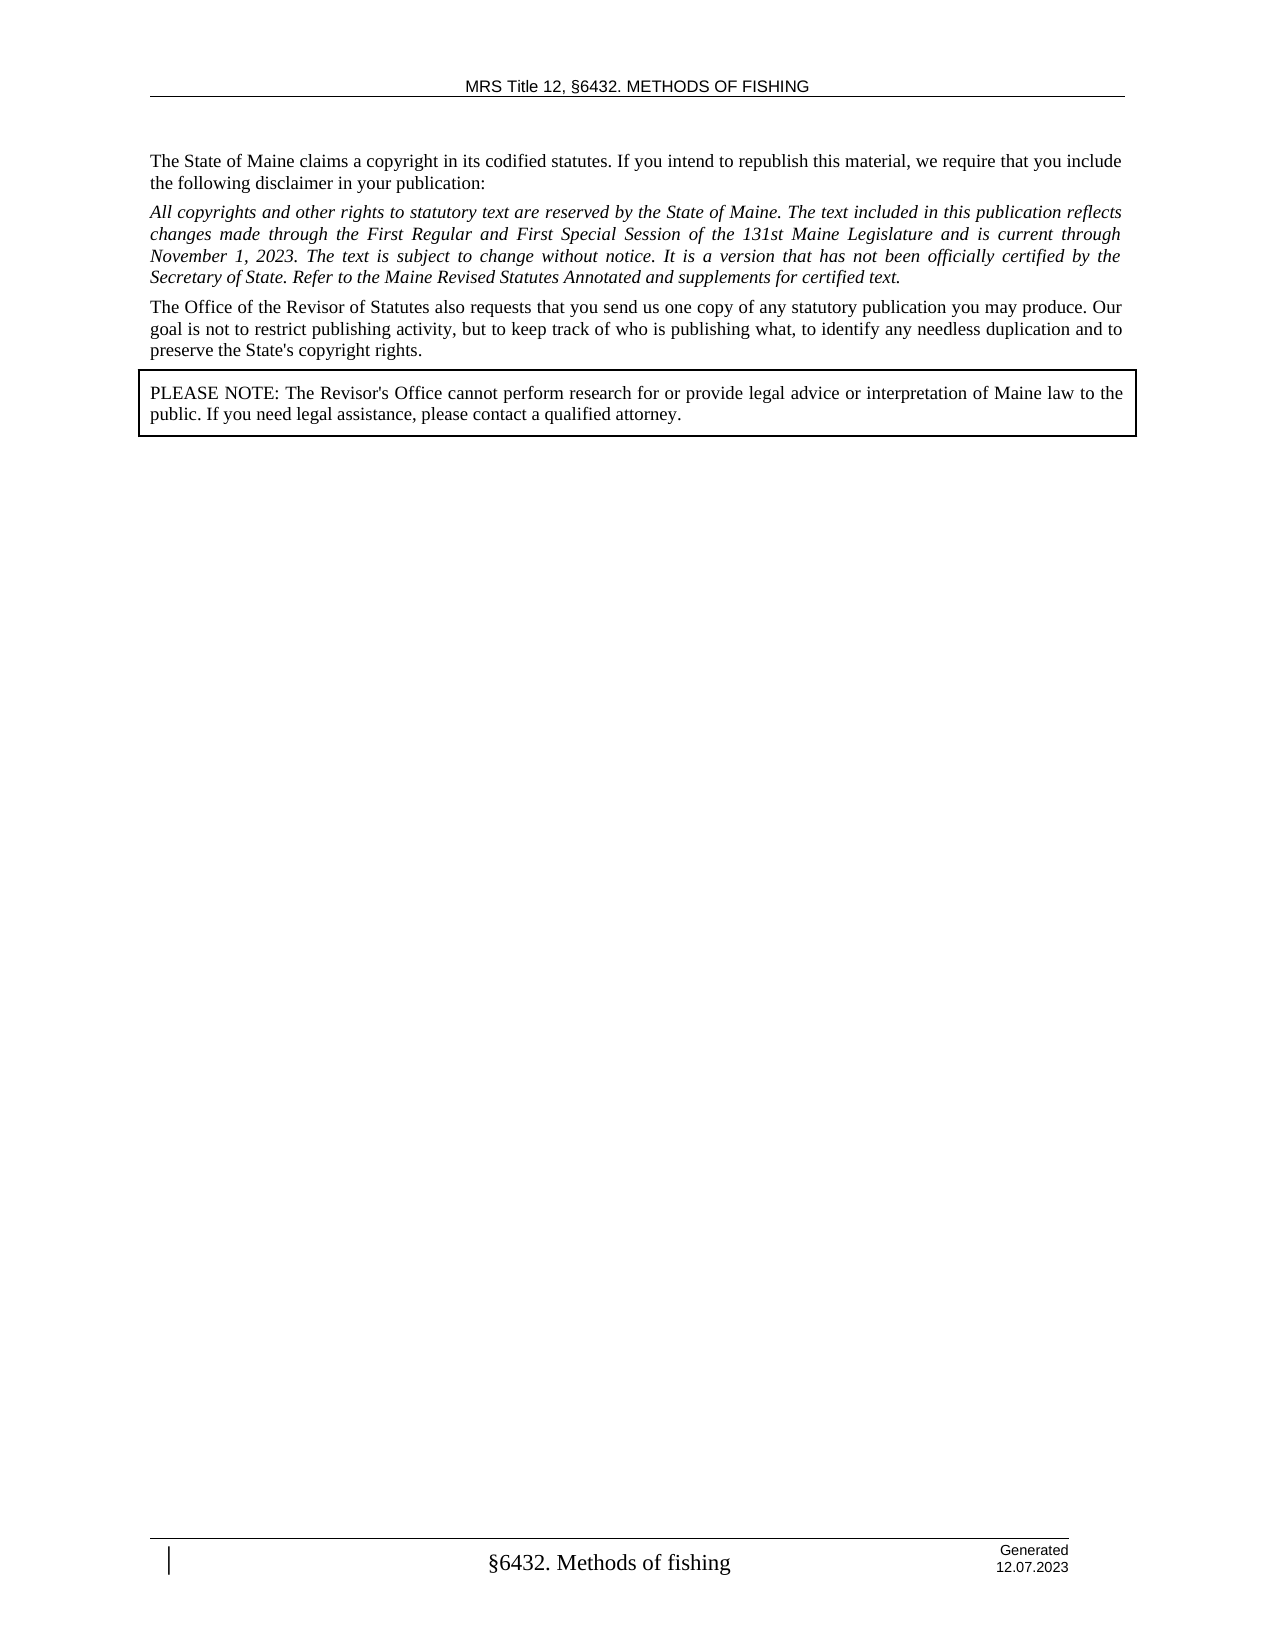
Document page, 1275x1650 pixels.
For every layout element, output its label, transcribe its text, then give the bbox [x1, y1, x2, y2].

text PLEASE NOTE: The Revisor's Office cannot perform research for or provide legal advice or interpretation of Maine law to the public. If you need legal assistance, please contact a qualified attorney. [140, 371, 1135, 435]
text The Office of the Revisor of Statutes also requests that you send us one copy of any statutory publication you may produce. Our goal is not to restrict publishing activity, but to keep track of who is publishing what, to identify any needless duplication and to preserve the State's copyright rights. [150, 296, 1125, 361]
text The State of Maine claims a copyright in its codified statutes. If you intend to republish this material, we require that you include the following disclaimer in your publication: [150, 150, 1125, 193]
text All copyrights and other rights to statutory text are reserved by the State of Maine. The text included in this publication reflects changes made through the First Regular and First Special Session of the 131st Maine Legislature and is current through November 1, 2023 . The text is subject to change without notice. It is a version that has not been officially certified by the Secretary of State. Refer to the Maine Revised Statutes Annotated and supplements for certified text. [150, 201, 1125, 288]
